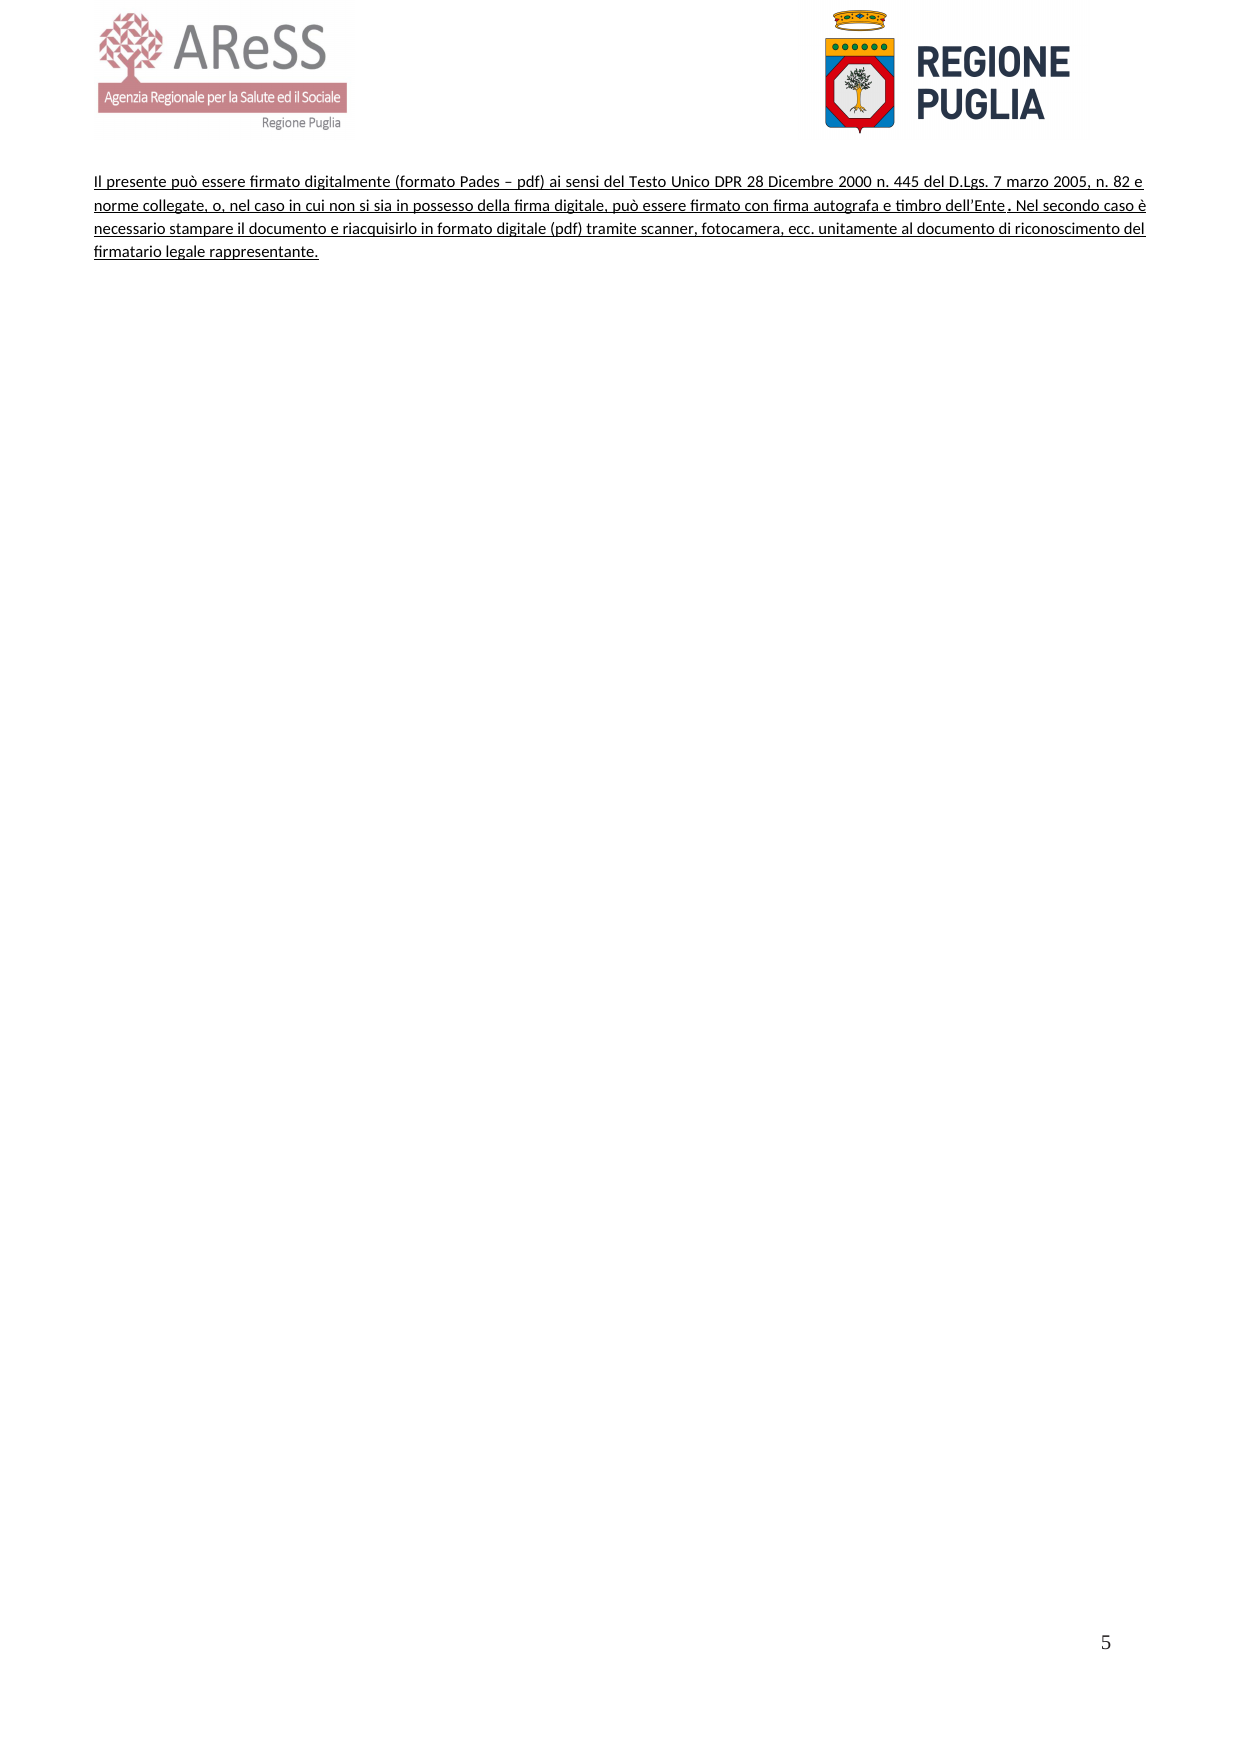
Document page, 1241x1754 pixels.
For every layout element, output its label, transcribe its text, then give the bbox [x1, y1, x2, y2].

picture [93, 0, 356, 141]
text Il presente può essere firmato digitalmente (formato Pades – pdf) ai sensi del Testo Unico DPR 28 Dicembre 2000 n. 445 del D.Lgs. 7 marzo 2005, n. 82 e norme collegate, o, nel caso in cui non si sia in possesso della firma digitale, può essere firmato con firma autografa e timbro dell’Ente. Nel secondo caso è necessario stampare il documento e riacquisirlo in formato digitale (pdf) tramite scanner, fotocamera, ecc. unitamente al documento di riconoscimento del firmatario legale rappresentante. [94, 171, 1146, 236]
picture [797, 0, 1090, 140]
